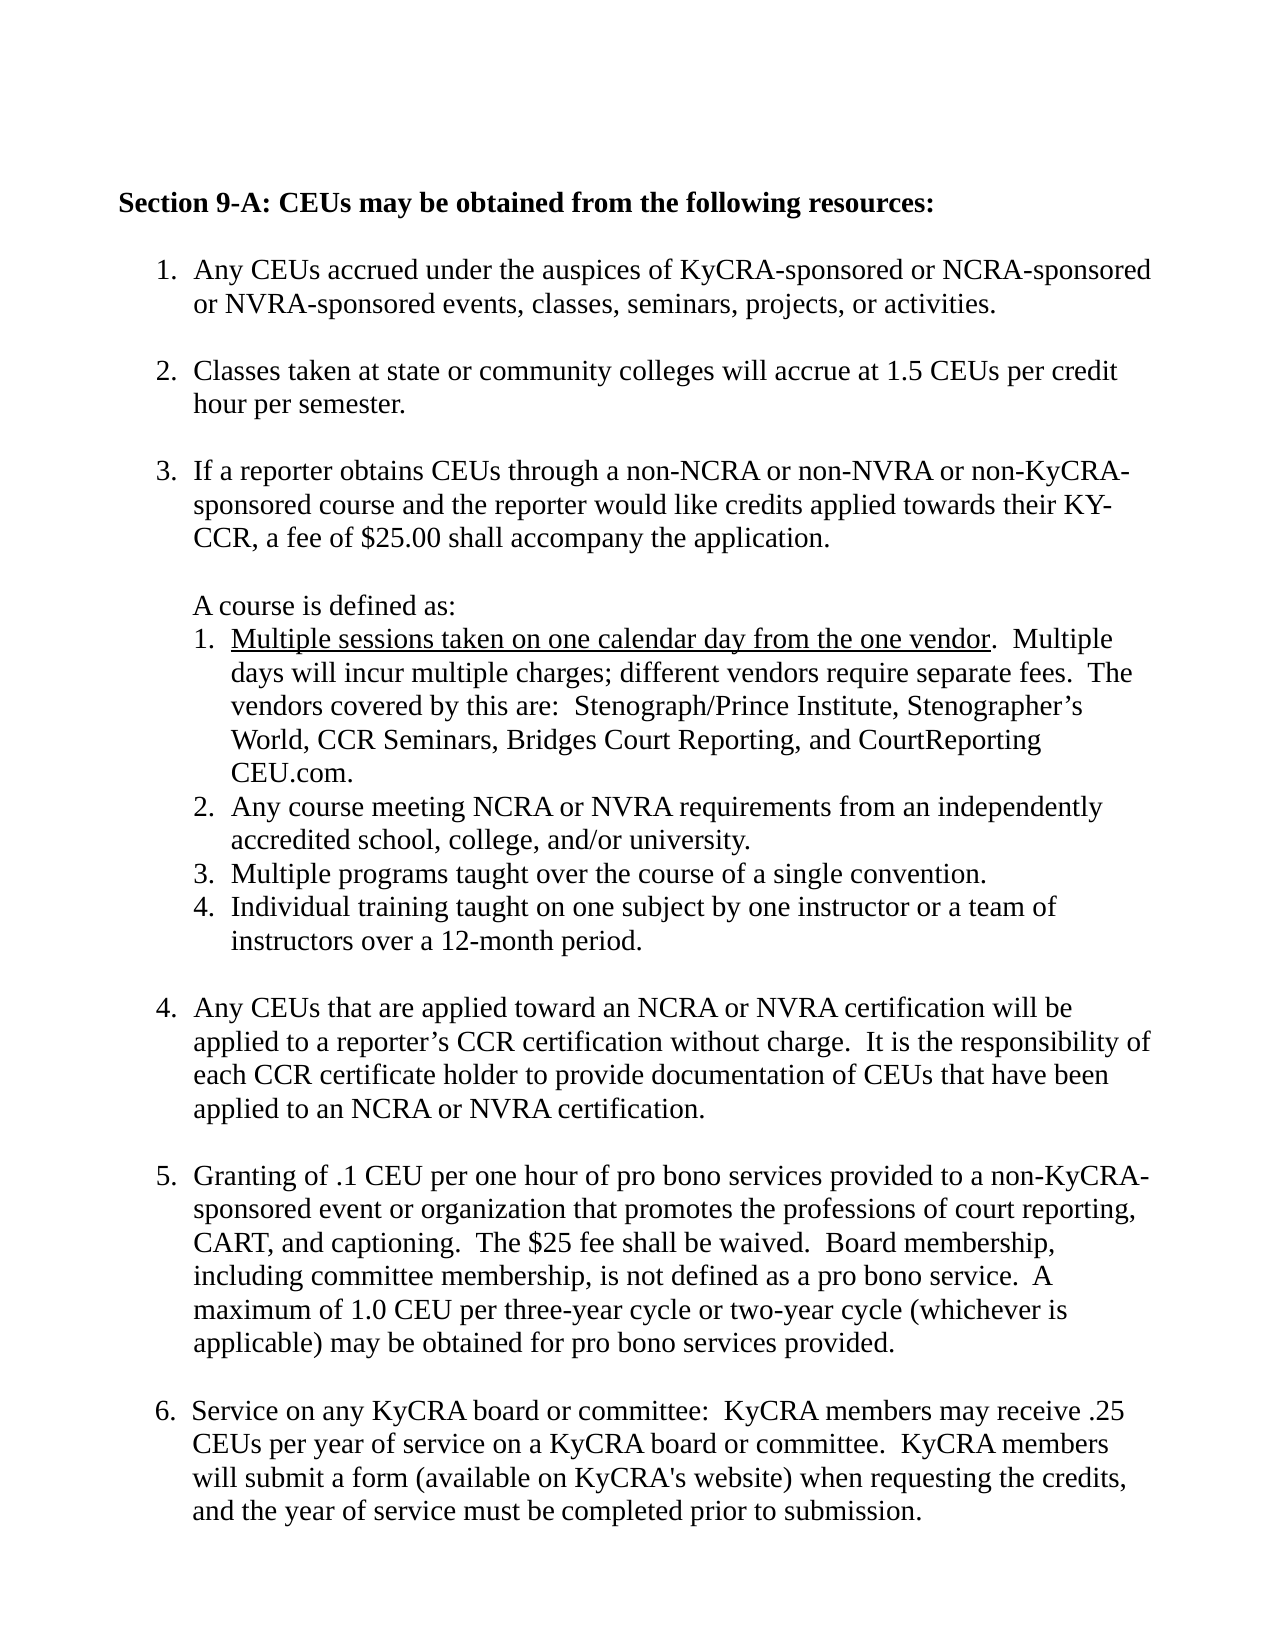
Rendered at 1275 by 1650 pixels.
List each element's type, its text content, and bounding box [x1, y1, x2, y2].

text Section 9-A: CEUs may be obtained from the following resources: [118, 185, 1157, 219]
list Classes taken at state or community colleges will accrue at 1.5 CEUs per credit hour per semester. [156, 353, 1157, 420]
list Individual training taught on one subject by one instructor or a team of instructors over a 12-month period. [193, 889, 1157, 957]
text A course is defined as: [192, 588, 1157, 621]
list Multiple sessions taken on one calendar day from the one vendor. Multiple days will incur multiple charges; different vendors require separate fees. The vendors covered by this are: Stenograph/Prince Institute, Stenographer’s World, CCR Seminars, Bridges Court Reporting, and CourtReporting CEU.com. [193, 621, 1157, 789]
list Any course meeting NCRA or NVRA requirements from an independently accredited school, college, and/or university. [193, 789, 1157, 856]
list Any CEUs accrued under the auspices of KyCRA-sponsored or NCRA-sponsored or NVRA-sponsored events, classes, seminars, projects, or activities. [156, 252, 1157, 319]
list Granting of .1 CEU per one hour of pro bono services provided to a non-KyCRA-sponsored event or organization that promotes the professions of court reporting, CART, and captioning. The $25 fee shall be waived. Board membership, including committee membership, is not defined as a pro bono service. A maximum of 1.0 CEU per three-year cycle or two-year cycle (whichever is applicable) may be obtained for pro bono services provided. [156, 1158, 1157, 1359]
text 6. Service on any KyCRA board or committee: KyCRA members may receive .25 CEUs per year of service on a KyCRA board or committee. KyCRA members will submit a form (available on KyCRA's website) when requesting the credits, and the year of service must be completed prior to submission. [118, 1393, 1157, 1527]
list Multiple programs taught over the course of a single convention. [193, 856, 1157, 889]
list Any CEUs that are applied toward an NCRA or NVRA certification will be applied to a reporter’s CCR certification without charge. It is the responsibility of each CCR certificate holder to provide documentation of CEUs that have been applied to an NCRA or NVRA certification. [156, 990, 1157, 1124]
list If a reporter obtains CEUs through a non-NCRA or non-NVRA or non-KyCRA-sponsored course and the reporter would like credits applied towards their KY-CCR, a fee of $25.00 shall accompany the application. [156, 453, 1157, 554]
